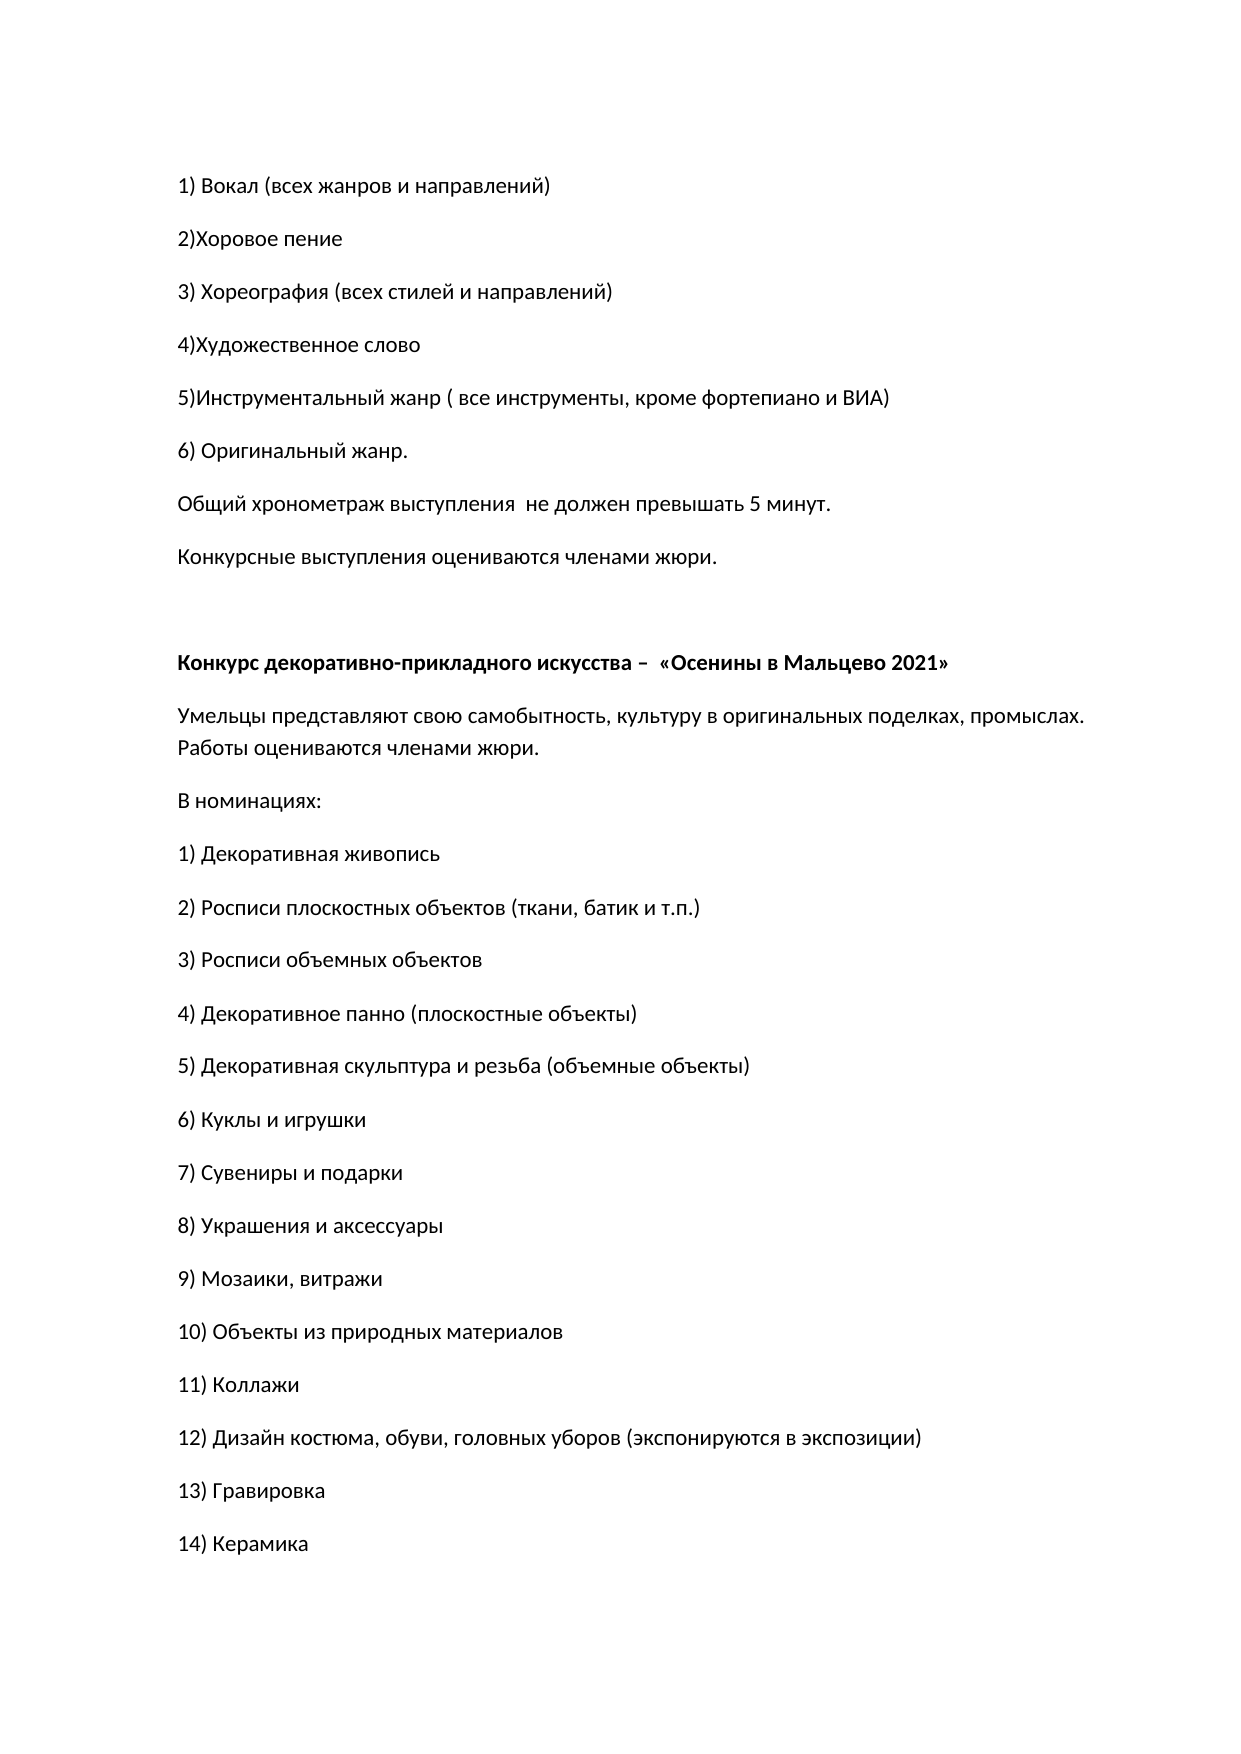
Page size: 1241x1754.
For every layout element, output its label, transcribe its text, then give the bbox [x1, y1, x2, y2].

text 8) Украшения и аксессуары [177, 1211, 1152, 1239]
text Умельцы представляют свою самобытность, культуру в оригинальных поделках, промыслах. Работы оцениваются членами жюри. [177, 701, 1152, 762]
text 2)Хоровое пение [177, 224, 1152, 252]
text 11) Коллажи [177, 1370, 1152, 1398]
text 6) Оригинальный жанр. [177, 436, 1152, 464]
text 12) Дизайн костюма, обуви, головных уборов (экспонируются в экспозиции) [177, 1423, 1152, 1451]
text Конкурс декоративно-прикладного искусства – «Осенины в Мальцево 2021» [177, 648, 1152, 676]
text 14) Керамика [177, 1529, 1152, 1557]
text Общий хронометраж выступления не должен превышать 5 минут. [177, 489, 1152, 517]
text 3) Росписи объемных объектов [177, 946, 1152, 974]
text 6) Куклы и игрушки [177, 1105, 1152, 1133]
text 9) Мозаики, витражи [177, 1264, 1152, 1292]
text 1) Вокал (всех жанров и направлений) [177, 171, 1152, 199]
text Конкурсные выступления оцениваются членами жюри. [177, 542, 1152, 570]
text 7) Сувениры и подарки [177, 1158, 1152, 1186]
text 5)Инструментальный жанр ( все инструменты, кроме фортепиано и ВИА) [177, 383, 1152, 411]
text 1) Декоративная живопись [177, 839, 1152, 868]
text 4) Декоративное панно (плоскостные объекты) [177, 999, 1152, 1027]
text 5) Декоративная скульптура и резьба (объемные объекты) [177, 1052, 1152, 1080]
text В номинациях: [177, 787, 1152, 814]
text 10) Объекты из природных материалов [177, 1317, 1152, 1345]
text 4)Художественное слово [177, 330, 1152, 358]
text 3) Хореография (всех стилей и направлений) [177, 277, 1152, 305]
text 2) Росписи плоскостных объектов (ткани, батик и т.п.) [177, 893, 1152, 921]
text 13) Гравировка [177, 1476, 1152, 1504]
